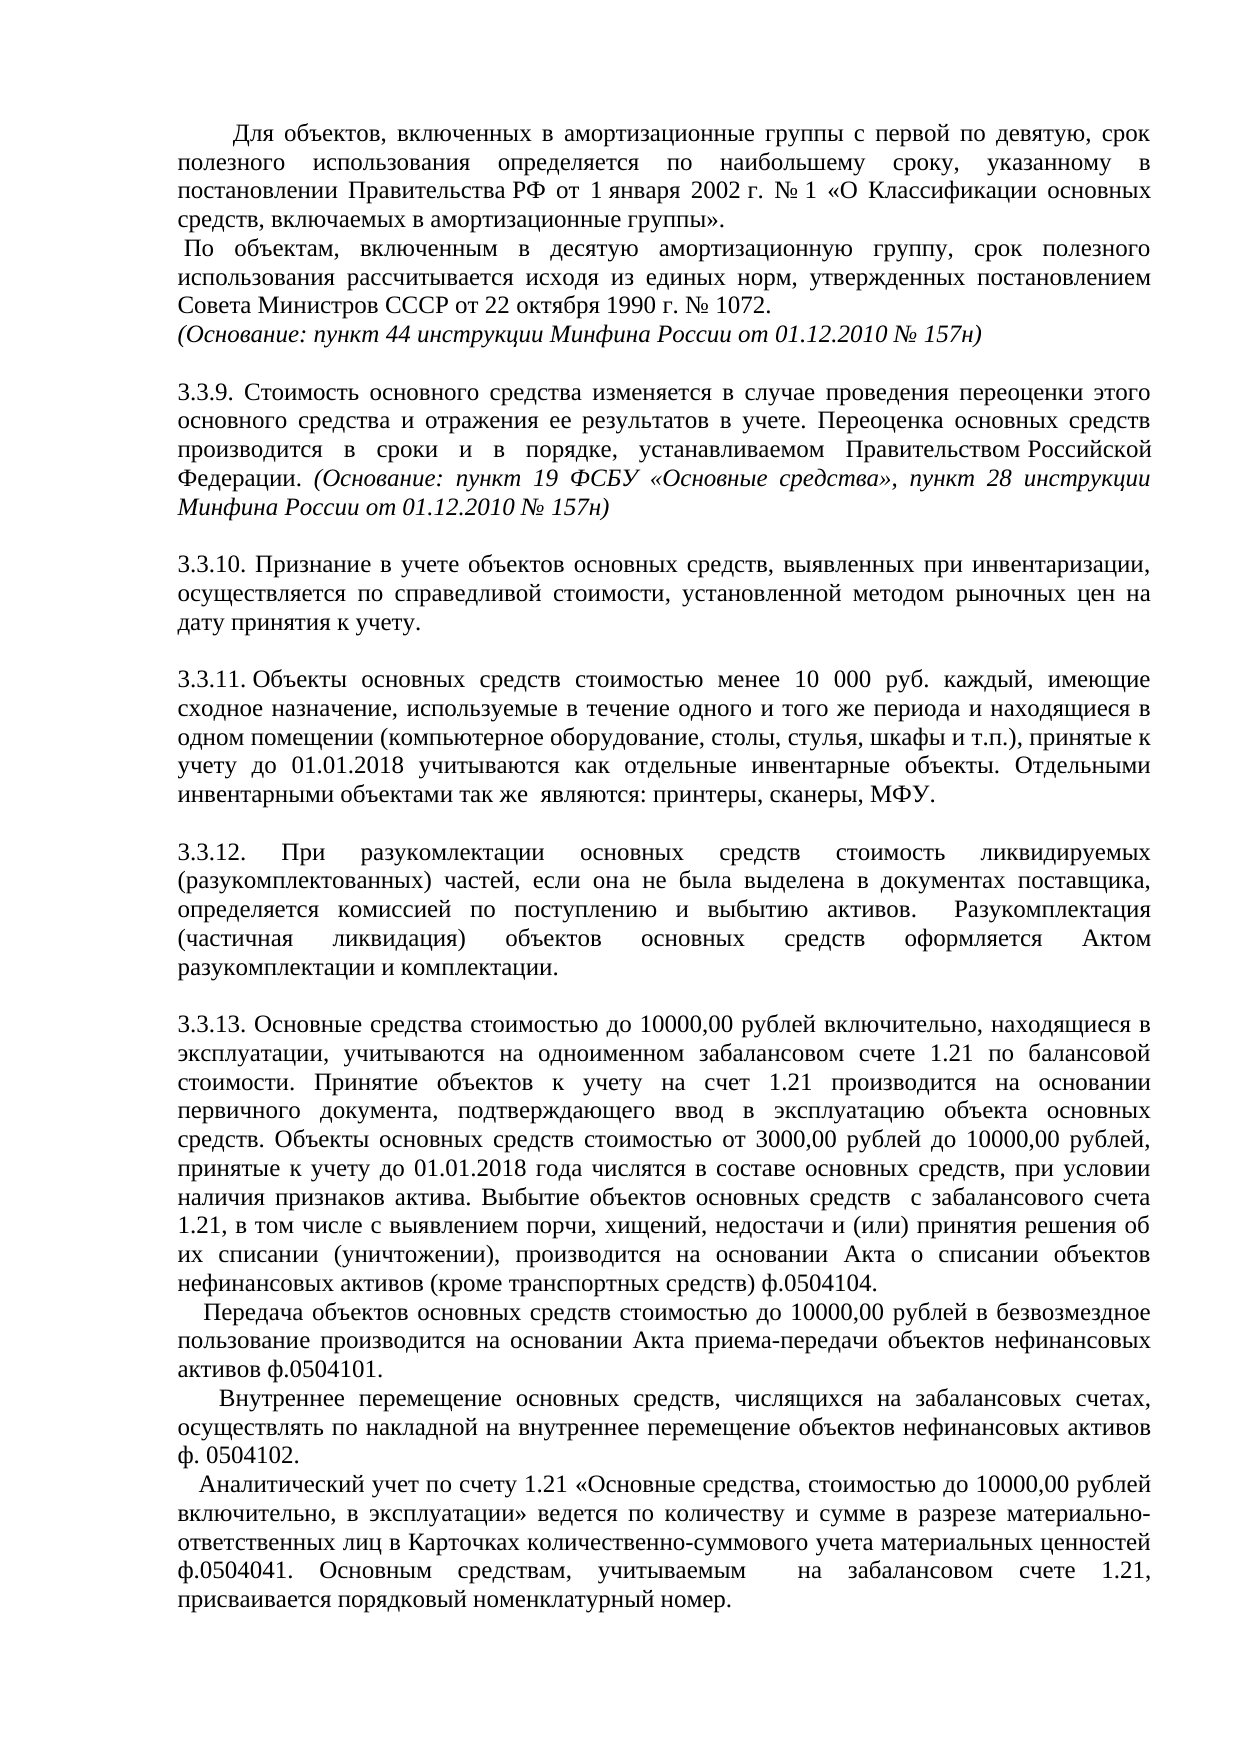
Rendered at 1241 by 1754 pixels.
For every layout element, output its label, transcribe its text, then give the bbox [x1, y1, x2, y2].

text 3.3.9. Стоимость основного средства изменяется в случае проведения переоценки этого основного средства и отражения ее результатов в учете. Переоценка основных средств производится в сроки и в порядке, устанавливаемом Правительством Российской Федерации. (Основание: пункт 19 ФСБУ «Основные средства», пункт 28 инструкции Минфина России от 01.12.2010 № 157н) [177, 377, 1152, 521]
text 3.3.13. Основные средства стоимостью до 10000,00 рублей включительно, находящиеся в эксплуатации, учитываются на одноименном забалансовом счете 1.21 по балансовой стоимости. Принятие объектов к учету на счет 1.21 производится на основании первичного документа, подтверждающего ввод в эксплуатацию объекта основных средств. Объекты основных средств стоимостью от 3000,00 рублей до 10000,00 рублей, принятые к учету до 01.01.2018 года числятся в составе основных средств, при условии наличия признаков актива. Выбытие объектов основных средств с забалансового счета 1.21, в том числе с выявлением порчи, хищений, недостачи и (или) принятия решения об их списании (уничтожении), производится на основании Акта о списании объектов нефинансовых активов (кроме транспортных средств) ф.0504104. [177, 1009, 1152, 1297]
text 3.3.11. Объекты основных средств стоимостью менее 10 000 руб. каждый, имеющие сходное назначение, используемые в течение одного и того же периода и находящиеся в одном помещении (компьютерное оборудование, столы, стулья, шкафы и т.п.), принятые к учету до 01.01.2018 учитываются как отдельные инвентарные объекты. Отдельными инвентарными объектами так же являются: принтеры, сканеры, МФУ. [177, 664, 1152, 808]
text Внутреннее перемещение основных средств, числящихся на забалансовых счетах, осуществлять по накладной на внутреннее перемещение объектов нефинансовых активов ф. 0504102. [177, 1383, 1152, 1469]
text 3.3.10. Признание в учете объектов основных средств, выявленных при инвентаризации, осуществляется по справедливой стоимости, установленной методом рыночных цен на дату принятия к учету. [177, 549, 1152, 636]
text Для объектов, включенных в амортизационные группы с первой по девятую, срок полезного использования определяется по наибольшему сроку, указанному в постановлении Правительства РФ от 1 января 2002 г. № 1 «О Классификации основных средств, включаемых в амортизационные группы». [177, 118, 1152, 233]
text Аналитический учет по счету 1.21 «Основные средства, стоимостью до 10000,00 рублей включительно, в эксплуатации» ведется по количеству и сумме в разрезе материально-ответственных лиц в Карточках количественно-суммового учета материальных ценностей ф.0504041. Основным средствам, учитываемым на забалансовом счете 1.21, присваивается порядковый номенклатурный номер. [177, 1469, 1152, 1613]
text (Основание: пункт 44 инструкции Минфина России от 01.12.2010 № 157н) [177, 319, 1152, 348]
text По объектам, включенным в десятую амортизационную группу, срок полезного использования рассчитывается исходя из единых норм, утвержденных постановлением Совета Министров СССР от 22 октября 1990 г. № 1072. [177, 233, 1152, 319]
text 3.3.12. При разукомлектации основных средств стоимость ликвидируемых (разукомплектованных) частей, если она не была выделена в документах поставщика, определяется комиссией по поступлению и выбытию активов. Разукомплектация (частичная ликвидация) объектов основных средств оформляется Актом разукомплектации и комплектации. [177, 837, 1152, 981]
text Передача объектов основных средств стоимостью до 10000,00 рублей в безвозмездное пользование производится на основании Акта приема-передачи объектов нефинансовых активов ф.0504101. [177, 1297, 1152, 1383]
